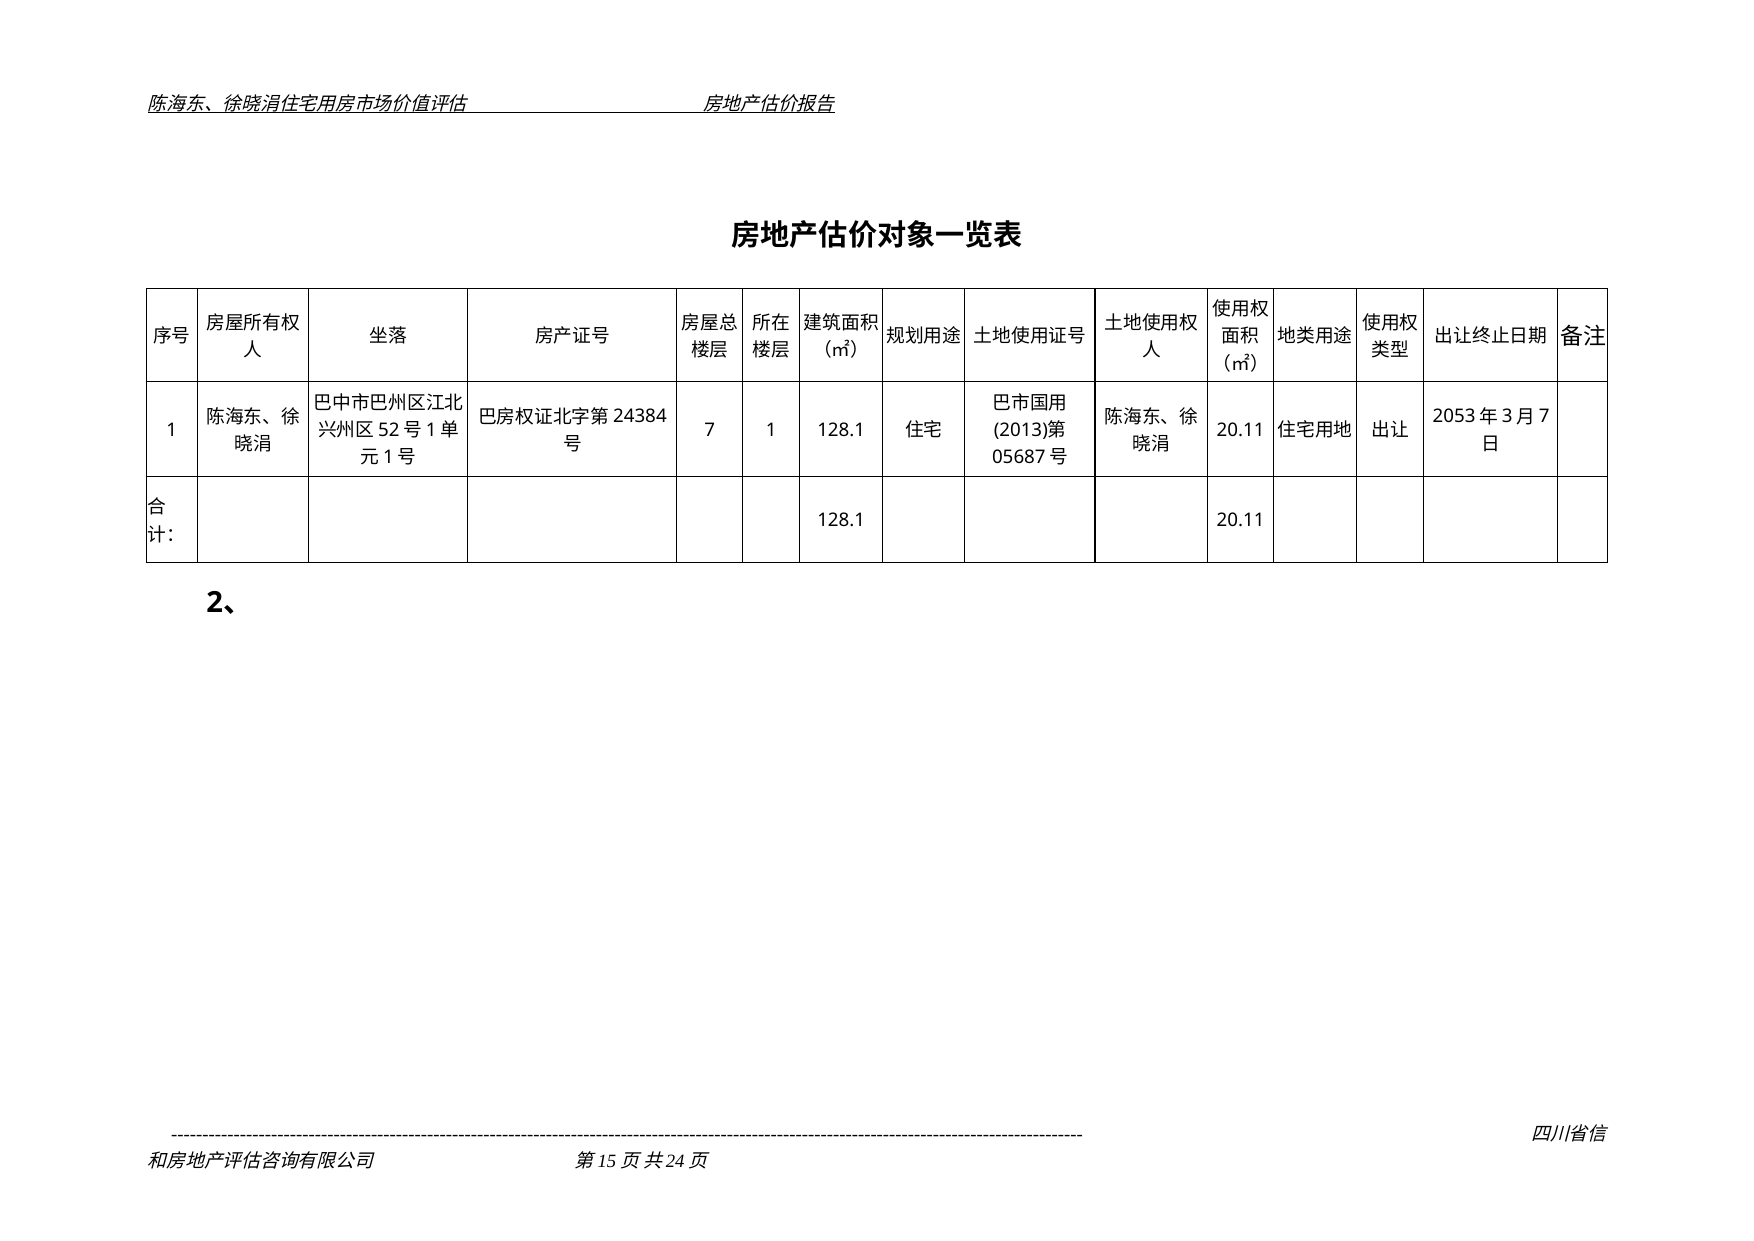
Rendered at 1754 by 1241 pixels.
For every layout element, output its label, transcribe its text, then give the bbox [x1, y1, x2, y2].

table_header 房地产估价对象一览表 [146, 177, 1608, 288]
table_cell 出让 [1357, 382, 1423, 476]
table_cell 128.1 [800, 382, 882, 476]
table_cell [883, 477, 964, 562]
table_cell 出让终止日期 [1424, 289, 1557, 381]
table_cell 1 [147, 382, 197, 476]
table_cell [1558, 477, 1607, 562]
table_cell [1558, 382, 1607, 476]
table_cell 7 [677, 382, 742, 476]
table_cell [1096, 477, 1207, 562]
table_cell [743, 477, 799, 562]
table_cell 房产证号 [468, 289, 676, 381]
table_cell 陈海东、徐晓涓 [198, 382, 308, 476]
table_cell 使用权类型 [1357, 289, 1423, 381]
table_cell [1424, 477, 1557, 562]
table_cell 巴房权证北字第24384号 [468, 382, 676, 476]
table_cell 房屋所有权人 [198, 289, 308, 381]
table_cell 2053年3月7日 [1424, 382, 1557, 476]
table_cell [965, 477, 1094, 562]
table_cell 合计： [147, 477, 197, 562]
table_cell 巴市国用(2013)第05687号 [965, 382, 1094, 476]
table_cell 序号 [147, 289, 197, 381]
table_cell 土地使用权人 [1096, 289, 1207, 381]
table_cell 128.1 [800, 477, 882, 562]
table_cell [1357, 477, 1423, 562]
table_cell 备注 [1558, 289, 1607, 381]
table_cell 规划用途 [883, 289, 964, 381]
table_cell 建筑面积（㎡） [800, 289, 882, 381]
table_cell [198, 477, 308, 562]
table_cell 土地使用证号 [965, 289, 1094, 381]
table_cell 使用权面积（㎡） [1208, 289, 1273, 381]
table_cell 房屋总楼层 [677, 289, 742, 381]
table_cell [468, 477, 676, 562]
table_cell 陈海东、徐晓涓 [1096, 382, 1207, 476]
table_cell 住宅 [883, 382, 964, 476]
table_cell 20.11 [1208, 382, 1273, 476]
table_cell 巴中市巴州区江北兴州区52号1单元1号 [309, 382, 467, 476]
table_cell 住宅用地 [1274, 382, 1356, 476]
table_cell 20.11 [1208, 477, 1273, 562]
table_cell [1274, 477, 1356, 562]
table_cell 坐落 [309, 289, 467, 381]
table_cell [677, 477, 742, 562]
table_cell [309, 477, 467, 562]
table_cell 1 [743, 382, 799, 476]
table_cell 所在楼层 [743, 289, 799, 381]
table_cell 地类用途 [1274, 289, 1356, 381]
